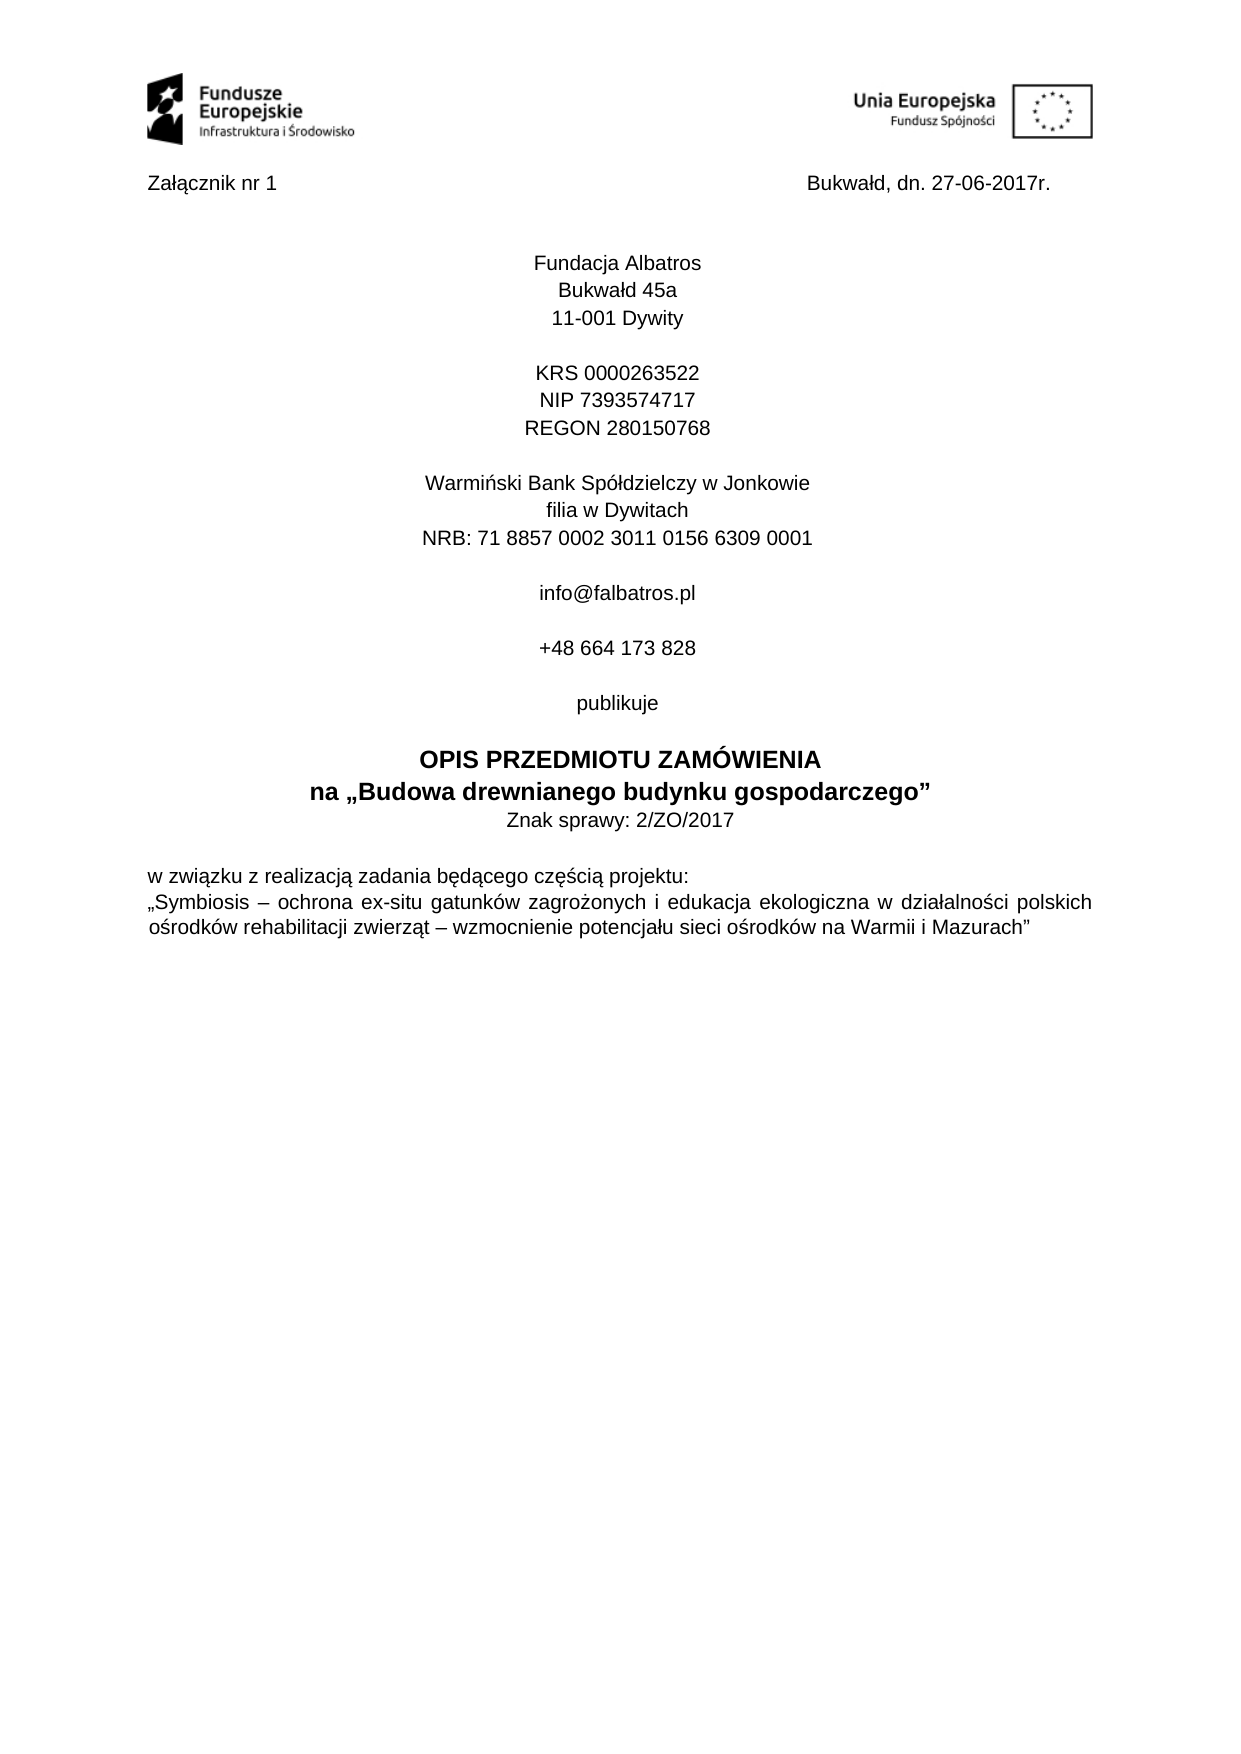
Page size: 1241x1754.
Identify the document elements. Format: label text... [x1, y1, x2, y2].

subtitle +48 664 173 828 [179, 635, 1056, 659]
text „Symbiosis – ochrona ex-situ gatunków zagrożonych i edukacja ekologiczna w działalności polskich ośrodków rehabilitacji zwierząt – wzmocnienie potencjału sieci ośrodków na Warmii i Mazurach” [147, 890, 1093, 939]
subtitle 11-001 Dywity [179, 305, 1056, 329]
subtitle Warmiński Bank Spółdzielczy w Jonkowie [179, 470, 1056, 494]
picture [147, 73, 1093, 145]
subtitle REGON 280150768 [179, 415, 1056, 439]
subtitle Fundacja Albatros [179, 250, 1056, 274]
text w związku z realizacją zadania będącego częścią projektu: [147, 864, 1093, 888]
subtitle Bukwałd 45a [179, 278, 1056, 302]
subtitle KRS 0000263522 [179, 360, 1056, 384]
subtitle filia w Dywitach [179, 498, 1056, 522]
text Znak sprawy: 2/ZO/2017 [147, 808, 1093, 832]
text Załącznik nr 1 Bukwałd, dn. 27-06-2017r. [147, 171, 1056, 195]
text na „Budowa drewnianego budynku gospodarczego” [147, 776, 1093, 805]
subtitle NIP 7393574717 [179, 388, 1056, 412]
subtitle info@falbatros.pl [179, 580, 1056, 604]
text OPIS PRZEDMIOTU ZAMÓWIENIA [147, 745, 1093, 774]
subtitle publikuje [179, 690, 1056, 714]
subtitle NRB: 71 8857 0002 3011 0156 6309 0001 [179, 525, 1056, 549]
